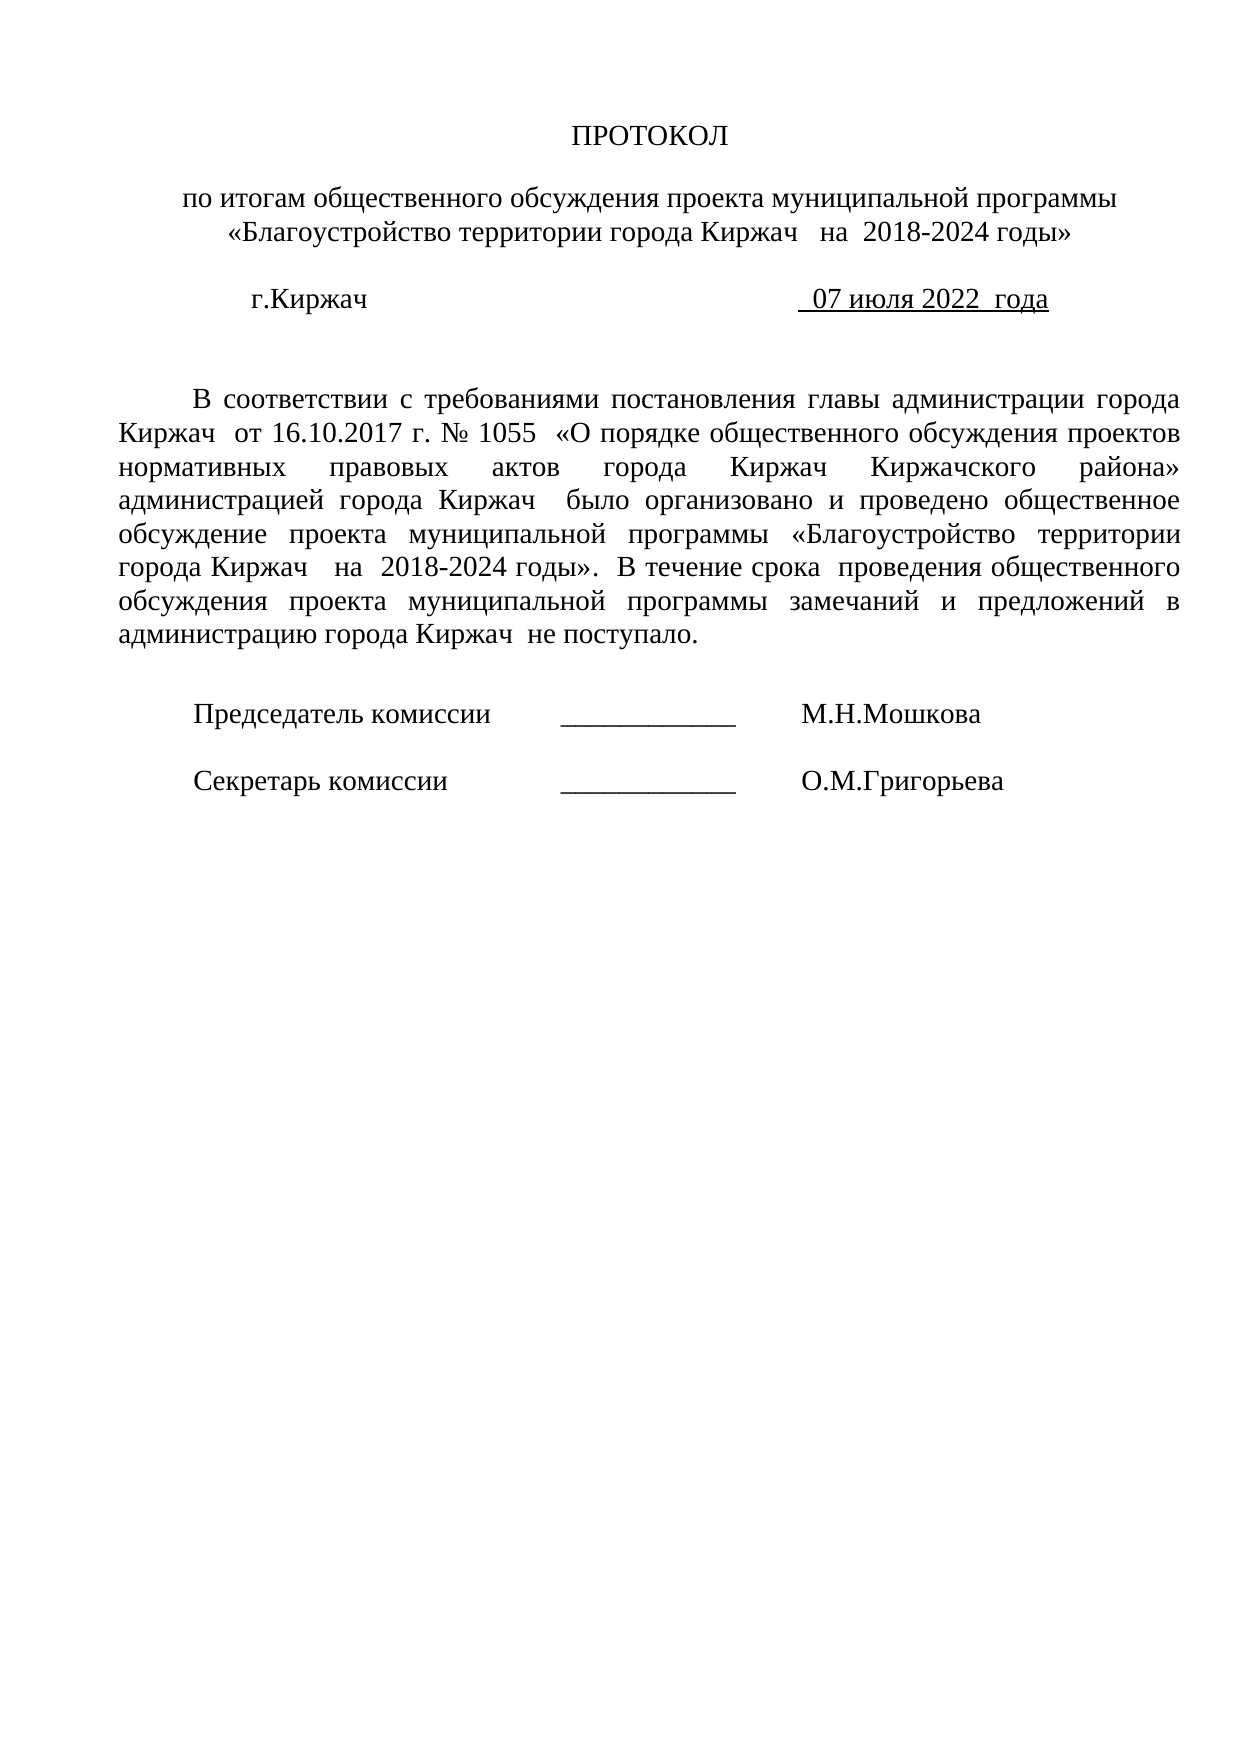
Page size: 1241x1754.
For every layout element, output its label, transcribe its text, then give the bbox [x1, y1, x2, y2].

text по итогам общественного обсуждения проекта муниципальной программы «Благоустройство территории города Киржач на 2018-2024 годы» [118, 180, 1181, 247]
text В соответствии с требованиями постановления главы администрации города Киржач от 16.10.2017 г. № 1055 «О порядке общественного обсуждения проектов нормативных правовых актов города Киржач Киржачского района» администрацией города Киржач было организовано и проведено общественное обсуждение проекта муниципальной программы «Благоустройство территории города Киржач на 2018-2024 годы». В течение срока проведения общественного обсуждения проекта муниципальной программы замечаний и предложений в администрацию города Киржач не поступало. [118, 382, 1181, 650]
text г.Киржач 07 июля 2022 года [118, 281, 1181, 314]
text Секретарь комиссии ____________ О.М.Григорьева [118, 763, 1181, 797]
text ПРОТОКОЛ [118, 118, 1181, 152]
text Председатель комиссии ____________ М.Н.Мошкова [118, 696, 1181, 729]
